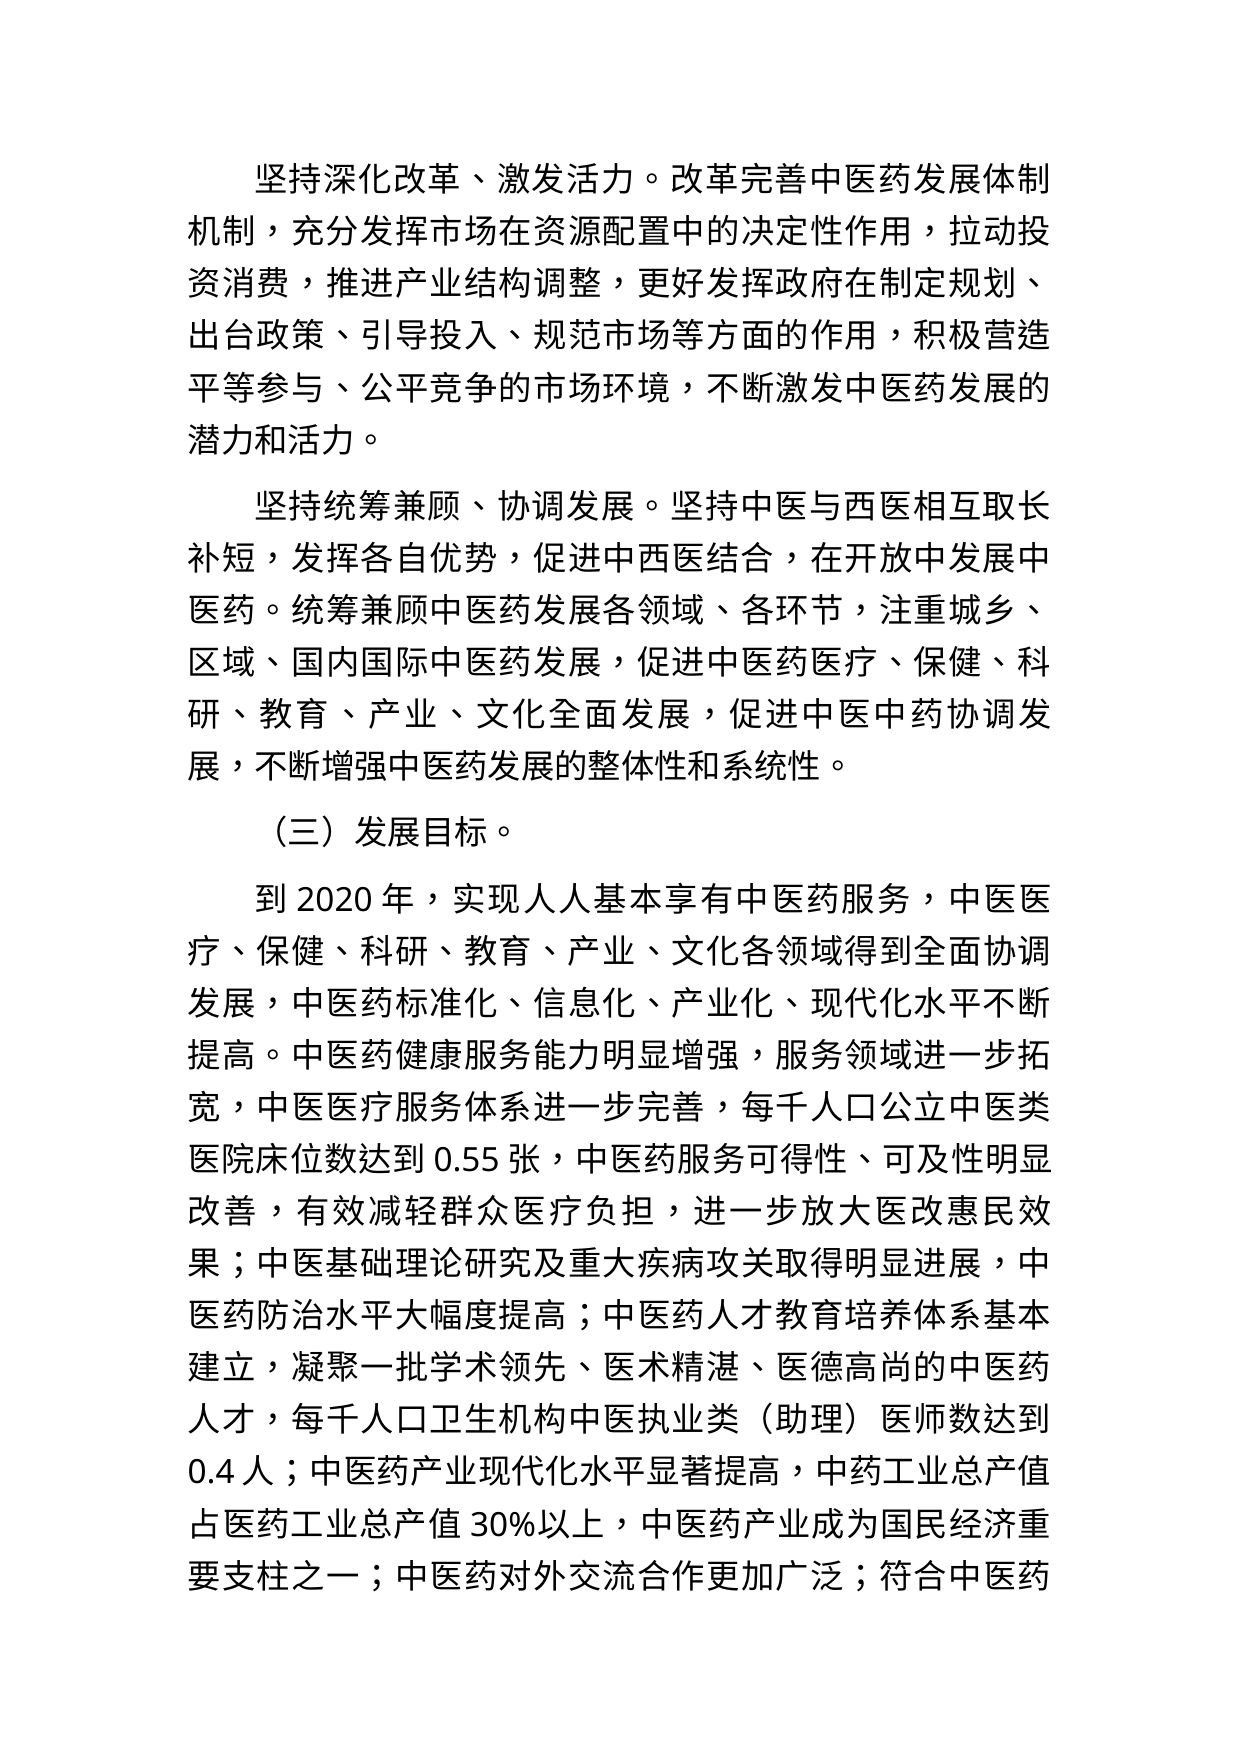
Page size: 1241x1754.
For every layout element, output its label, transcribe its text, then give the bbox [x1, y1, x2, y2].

text 坚持深化改革、激发活力。改革完善中医药发展体制机制，充分发挥市场在资源配置中的决定性作用，拉动投资消费，推进产业结构调整，更好发挥政府在制定规划、出台政策、引导投入、规范市场等方面的作用，积极营造平等参与、公平竞争的市场环境，不断激发中医药发展的潜力和活力。 [187, 150, 1053, 462]
text （三）发展目标。 [187, 803, 1053, 855]
text 坚持统筹兼顾、协调发展。坚持中医与西医相互取长补短，发挥各自优势，促进中西医结合，在开放中发展中医药。统筹兼顾中医药发展各领域、各环节，注重城乡、区域、国内国际中医药发展，促进中医药医疗、保健、科研、教育、产业、文化全面发展，促进中医中药协调发展，不断增强中医药发展的整体性和系统性。 [187, 477, 1053, 789]
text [187, 869, 1053, 1598]
